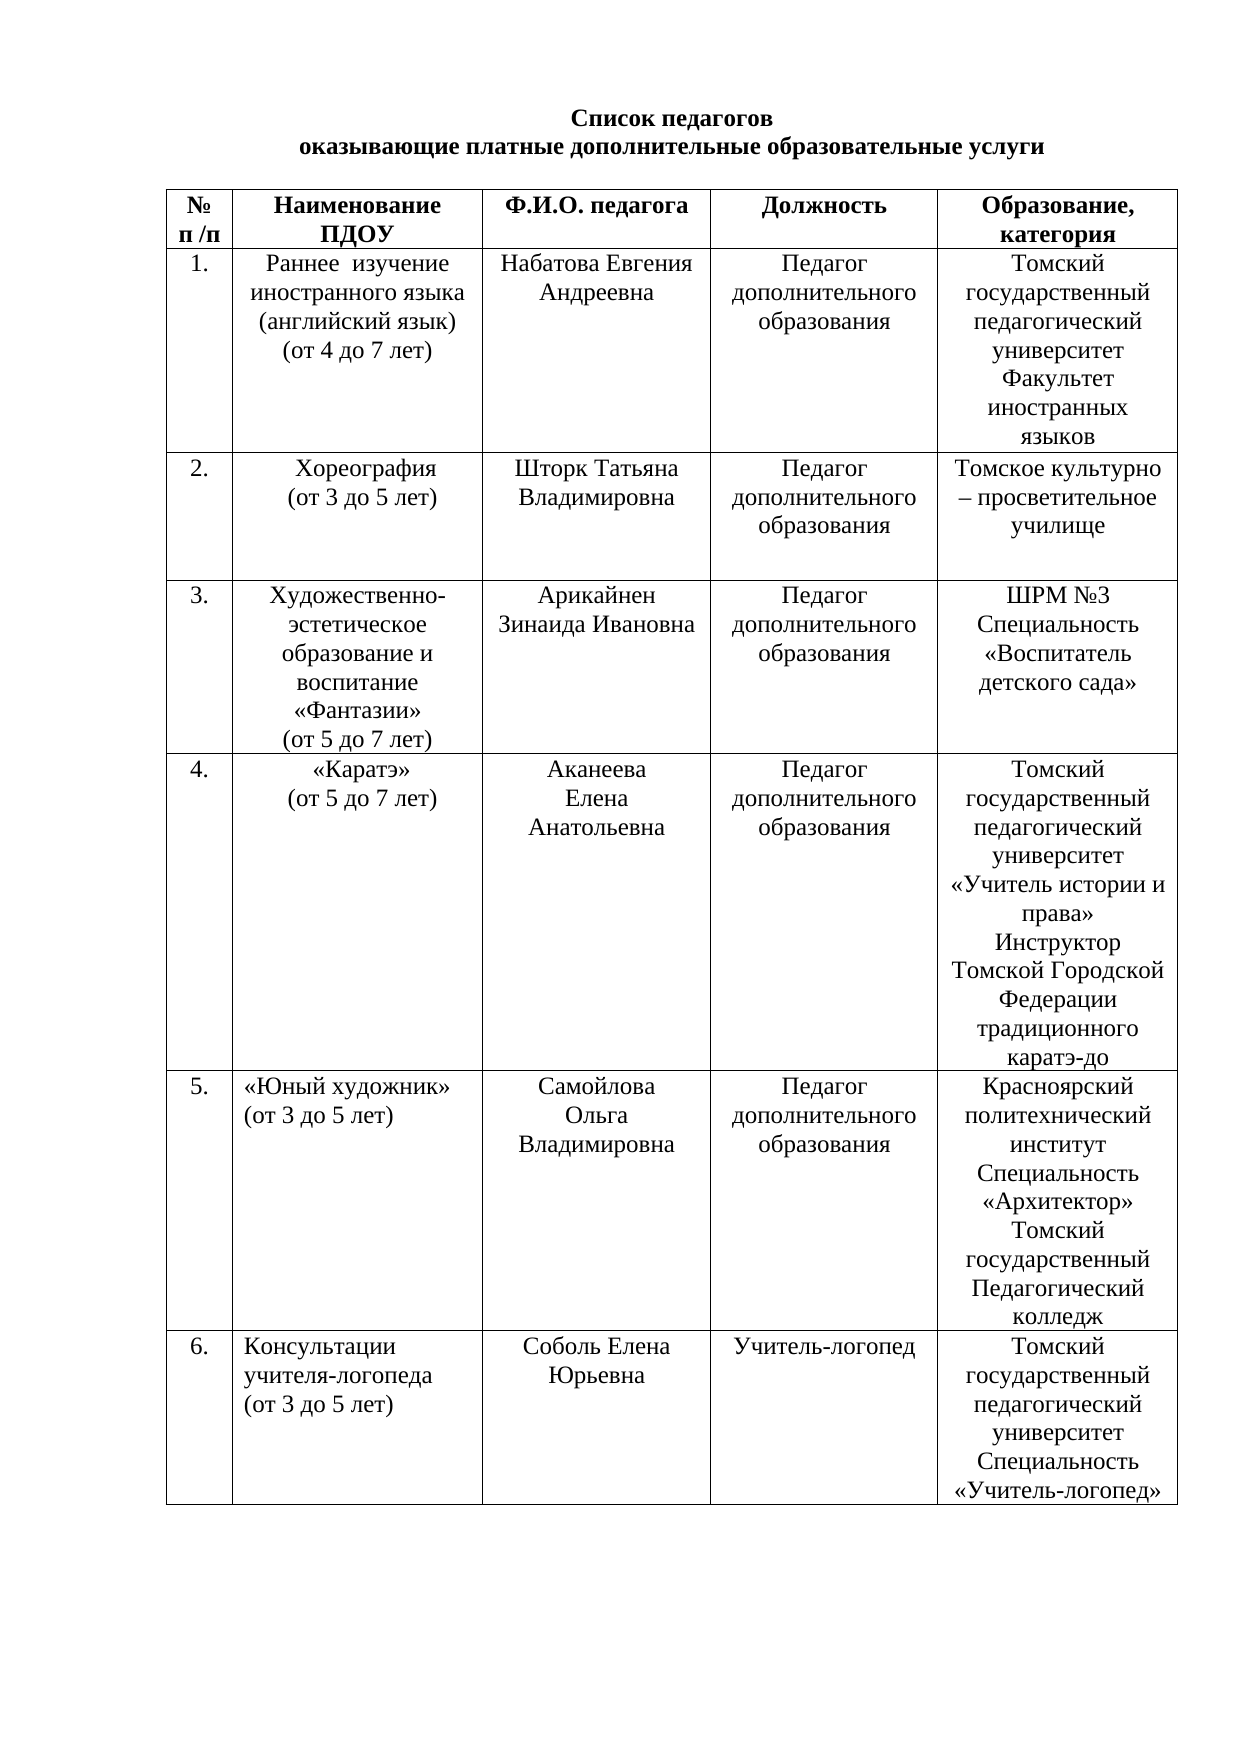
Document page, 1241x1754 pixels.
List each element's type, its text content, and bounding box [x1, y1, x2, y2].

text Список педагогов [177, 103, 1167, 131]
table_cell ШРМ №3 Специальность «Воспитатель детского сада» [938, 581, 1177, 753]
table_cell Томский государственный педагогический университет Специальность «Учитель-логопед» [938, 1331, 1177, 1504]
table_cell Арикайнен Зинаида Ивановна [483, 581, 710, 753]
table_cell Художественно-эстетическое образование и воспитание «Фантазии» (от 5 до 7 лет) [233, 581, 482, 753]
table_cell Педагог дополнительного образования [711, 249, 937, 452]
table_cell Педагог дополнительного образования [711, 1071, 937, 1330]
table_cell 1. [167, 249, 232, 452]
table_cell 6. [167, 1331, 232, 1504]
table_cell 5. [167, 1071, 232, 1330]
table_cell Томский государственный педагогический университет «Учитель истории и права» Инструктор Томской Городской Федерации традиционного каратэ-до [938, 754, 1177, 1070]
table_cell Раннее изучение иностранного языка (английский язык) (от 4 до 7 лет) [233, 249, 482, 452]
table_cell 4. [167, 754, 232, 1070]
table_cell Шторк Татьяна Владимировна [483, 453, 710, 579]
table_cell Набатова Евгения Андреевна [483, 249, 710, 452]
table_cell Аканеева Елена Анатольевна [483, 754, 710, 1070]
table_cell Учитель-логопед [711, 1331, 937, 1504]
table_cell Соболь Елена Юрьевна [483, 1331, 710, 1504]
table_cell Педагог дополнительного образования [711, 754, 937, 1070]
table_cell Хореография (от 3 до 5 лет) [233, 453, 482, 579]
table_cell 2. [167, 453, 232, 579]
table_cell Томское культурно – просветительное училище [938, 453, 1177, 579]
table_header № п /п [167, 190, 232, 247]
table_cell Консультации учителя-логопеда (от 3 до 5 лет) [233, 1331, 482, 1504]
table_cell Педагог дополнительного образования [711, 581, 937, 753]
table_cell Красноярский политехнический институт Специальность «Архитектор» Томский государственный Педагогический колледж [938, 1071, 1177, 1330]
table_cell Педагог дополнительного образования [711, 453, 937, 579]
table_cell «Юный художник» (от 3 до 5 лет) [233, 1071, 482, 1330]
table_header Образование, категория [938, 190, 1177, 247]
table_header Ф.И.О. педагога [483, 190, 710, 247]
table_cell Томский государственный педагогический университет Факультет иностранных языков [938, 249, 1177, 452]
table_cell 3. [167, 581, 232, 753]
table_cell «Каратэ» (от 5 до 7 лет) [233, 754, 482, 1070]
table_header Должность [711, 190, 937, 247]
table_header Наименование ПДОУ [233, 190, 482, 247]
text оказывающие платные дополнительные образовательные услуги [177, 131, 1167, 160]
table_cell Самойлова Ольга Владимировна [483, 1071, 710, 1330]
